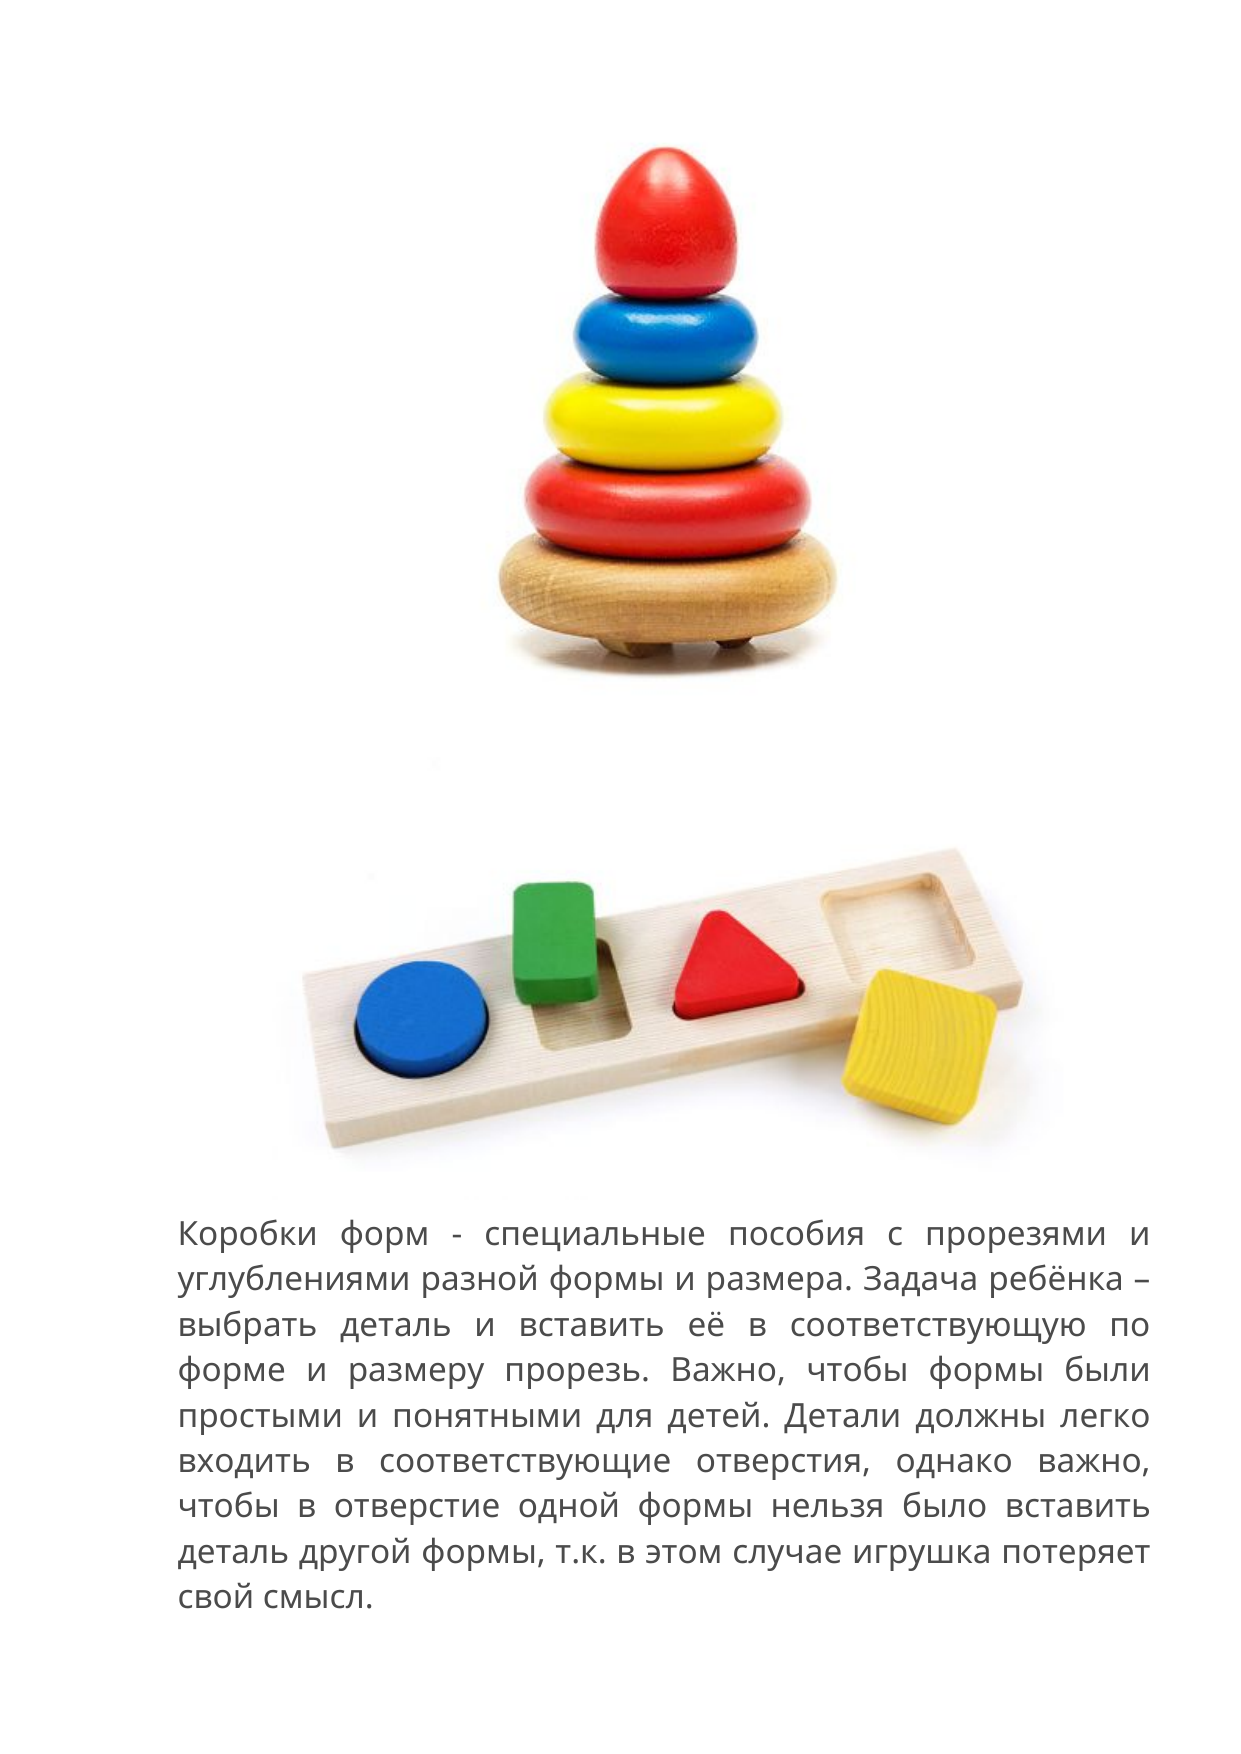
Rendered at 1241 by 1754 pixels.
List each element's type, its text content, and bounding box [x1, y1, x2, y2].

picture [265, 118, 1064, 1200]
text Коробки форм - специальные пособия с прорезями и углублениями разной формы и размера. Задача ребёнка – выбрать деталь и вставить её в соответствующую по форме и размеру прорезь. Важно, чтобы формы были простыми и понятными для детей. Детали должны легко входить в соответствующие отверстия, однако важно, чтобы в отверстие одной формы нельзя было вставить деталь другой формы, т.к. в этом случае игрушка потеряет свой смысл. [177, 1210, 1152, 1618]
